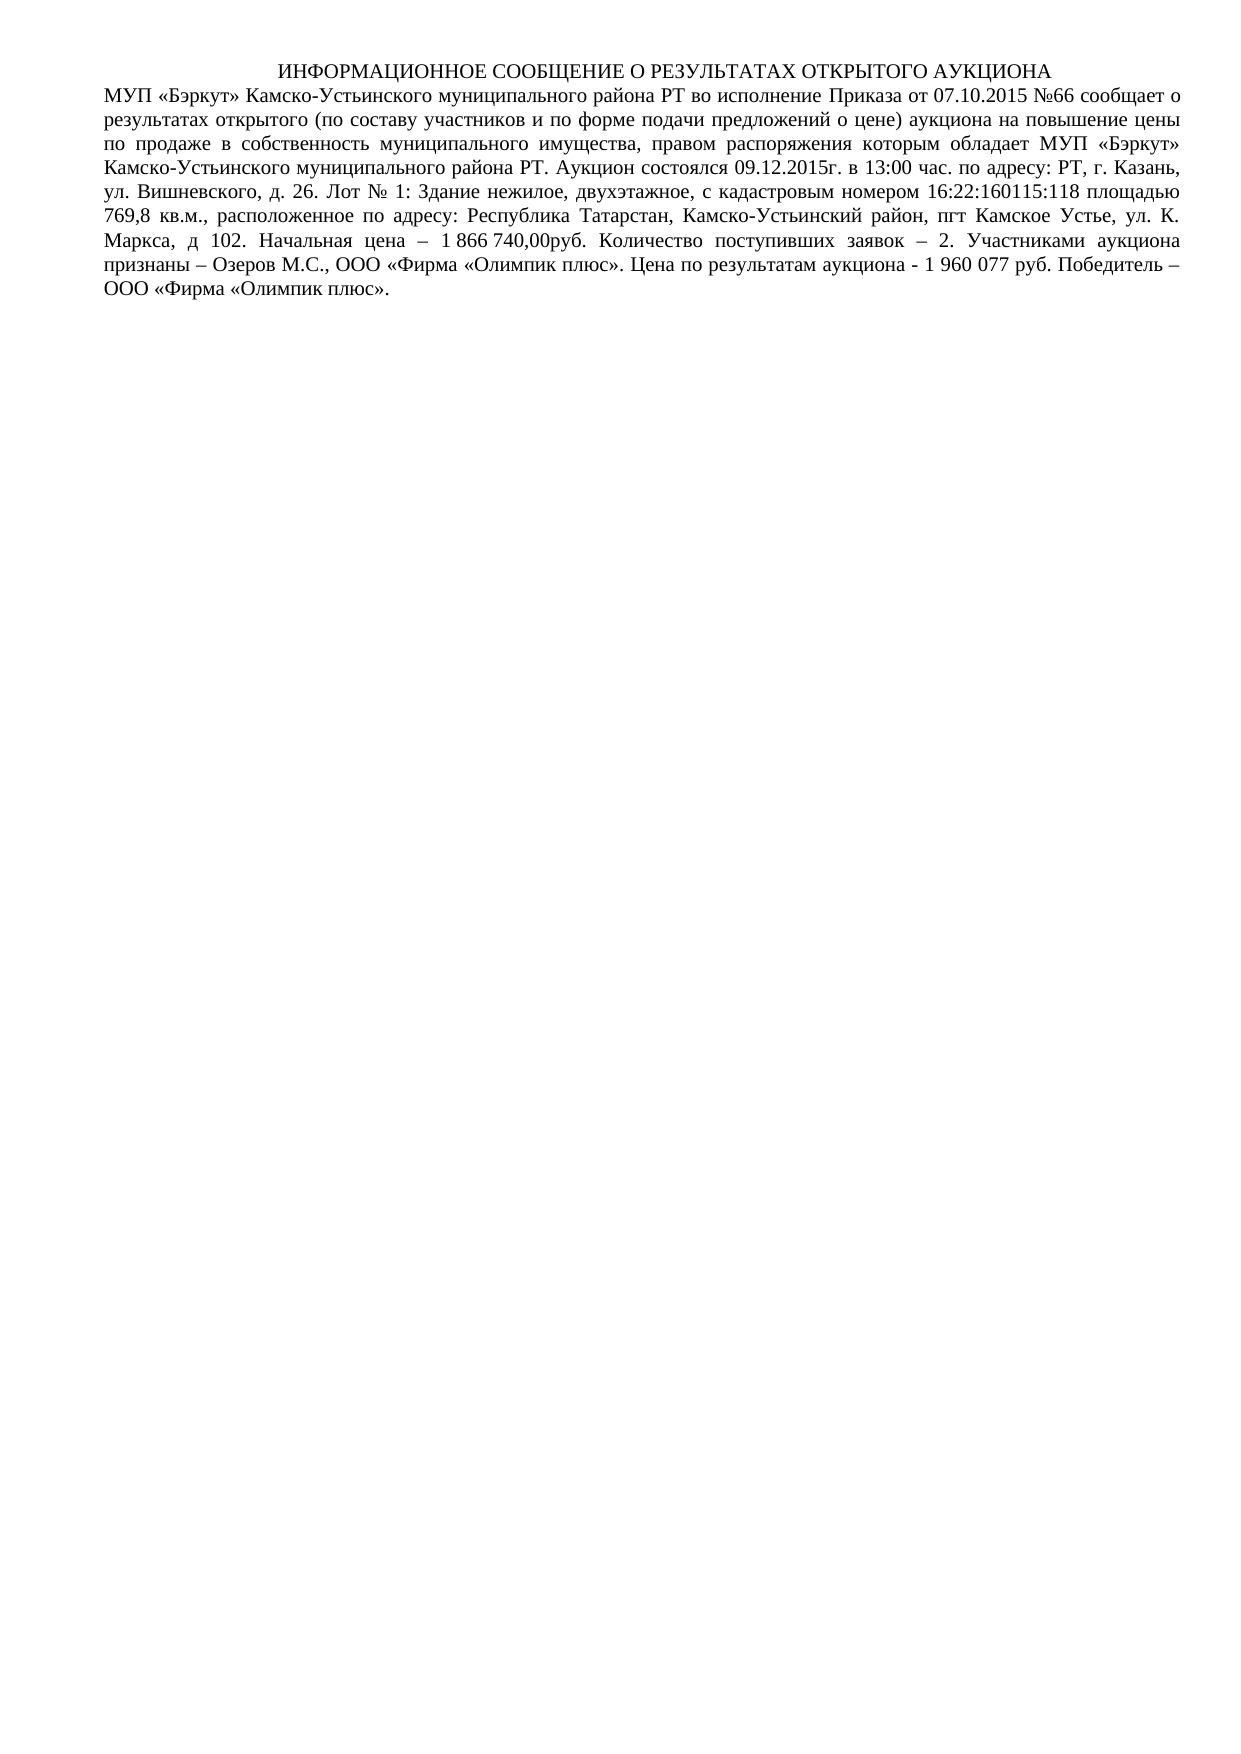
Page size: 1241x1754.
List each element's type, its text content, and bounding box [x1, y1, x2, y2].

text МУП «Бэркут» Камско-Устьинского муниципального района РТ во исполнение Приказа от 07.10.2015 №66 сообщает о результатах открытого (по составу участников и по форме подачи предложений о цене) аукциона на повышение цены по продаже в собственность муниципального имущества, правом распоряжения которым обладает МУП «Бэркут» Камско-Устьинского муниципального района РТ. Аукцион состоялся 09.12.2015г. в 13:00 час. по адресу: РТ, г. Казань, ул. Вишневского, д. 26. Лот № 1: Здание нежилое, двухэтажное, с кадастровым номером 16:22:160115:118 площадью 769,8 кв.м., расположенное по адресу: Республика Татарстан, Камско-Устьинский район, пгт Камское Устье, ул. К. Маркса, д 102. Начальная цена – 1 866 740,00руб. Количество поступивших заявок – 2. Участниками аукциона признаны – Озеров М.С., ООО «Фирма «Олимпик плюс». Цена по результатам аукциона - 1 960 077 руб. Победитель – ООО «Фирма «Олимпик плюс». [103, 83, 1181, 300]
text ИНФОРМАЦИОННОЕ СООБЩЕНИЕ О РЕЗУЛЬТАТАХ ОТКРЫТОГО АУКЦИОНА [103, 59, 1226, 83]
